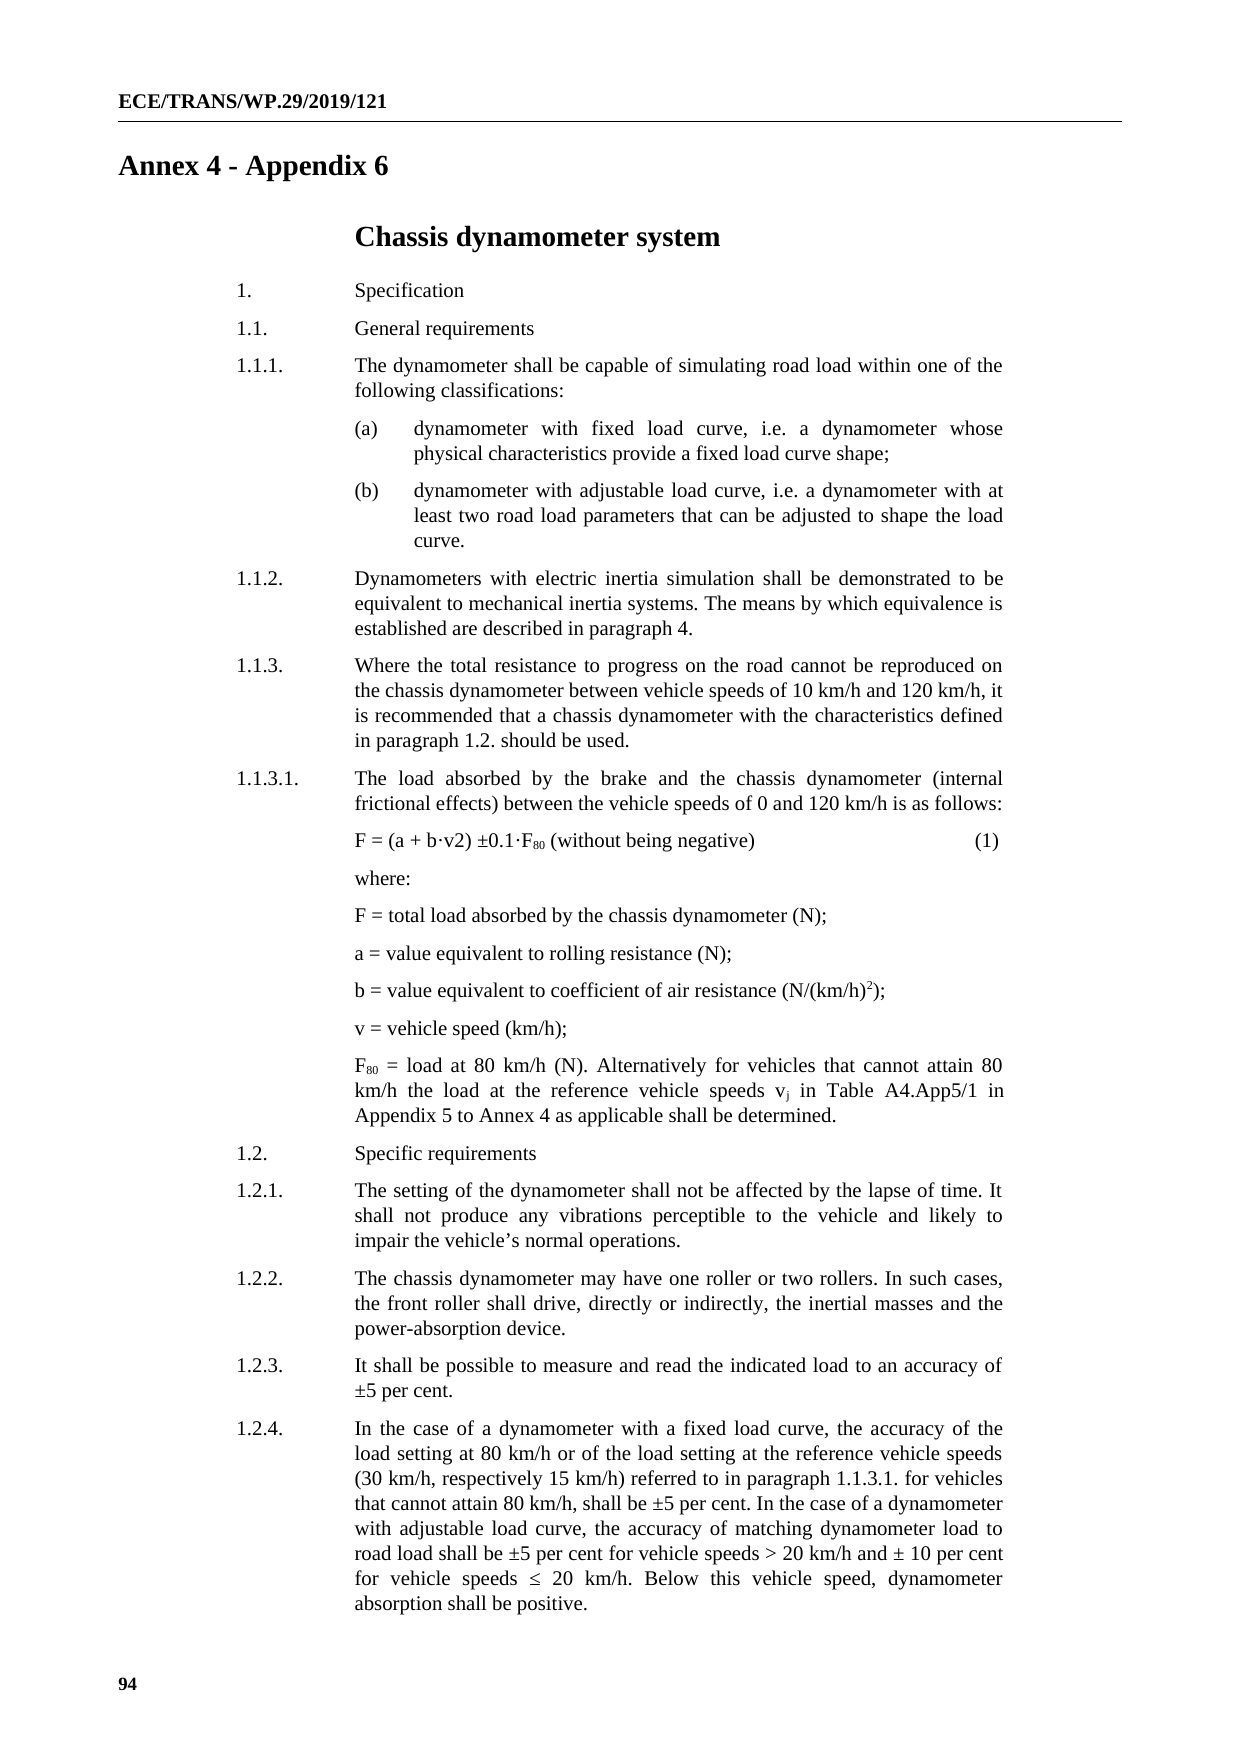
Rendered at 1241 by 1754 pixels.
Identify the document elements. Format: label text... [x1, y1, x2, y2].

text where: [354, 865, 1004, 890]
text 1.2.3. It shall be possible to measure and read the indicated load to an accuracy of ±5 per cent. [236, 1352, 1004, 1402]
text 1.1. General requirements [236, 315, 1004, 340]
text (b) dynamometer with adjustable load curve, i.e. a dynamometer with at least two road load parameters that can be adjusted to shape the load curve. [354, 477, 1004, 552]
text 1.1.1. The dynamometer shall be capable of simulating road load within one of the following classifications: [236, 352, 1004, 402]
text a = value equivalent to rolling resistance (N); [354, 940, 1004, 965]
text F80 = load at 80 km/h (N). Alternatively for vehicles that cannot attain 80 km/h the load at the reference vehicle speeds vj in Table A4.App5/1 in Appendix 5 to Annex 4 as applicable shall be determined. [354, 1052, 1004, 1127]
text (a) dynamometer with fixed load curve, i.e. a dynamometer whose physical characteristics provide a fixed load curve shape; [354, 415, 1004, 465]
text 1.2.2. The chassis dynamometer may have one roller or two rollers. In such cases, the front roller shall drive, directly or indirectly, the inertial masses and the power-absorption device. [236, 1265, 1004, 1340]
text v = vehicle speed (km/h); [354, 1015, 1004, 1040]
text 1.1.3. Where the total resistance to progress on the road cannot be reproduced on the chassis dynamometer between vehicle speeds of 10 km/h and 120 km/h, it is recommended that a chassis dynamometer with the characteristics defined in paragraph 1.2. should be used. [236, 652, 1004, 752]
text Annex 4 - Appendix 6 [118, 148, 1004, 181]
text 1. Specification [236, 277, 1004, 302]
text 1.1.2. Dynamometers with electric inertia simulation shall be demonstrated to be equivalent to mechanical inertia systems. The means by which equivalence is established are described in paragraph 4. [236, 565, 1004, 640]
text F = total load absorbed by the chassis dynamometer (N); [354, 902, 1004, 927]
text 1.2. Specific requirements [236, 1140, 1004, 1165]
text 1.2.1. The setting of the dynamometer shall not be affected by the lapse of time. It shall not produce any vibrations perceptible to the vehicle and likely to impair the vehicle’s normal operations. [236, 1177, 1004, 1252]
text 1.2.4. In the case of a dynamometer with a fixed load curve, the accuracy of the load setting at 80 km/h or of the load setting at the reference vehicle speeds (30 km/h, respectively 15 km/h) referred to in paragraph 1.1.3.1. for vehicles that cannot attain 80 km/h, shall be ±5 per cent. In the case of a dynamometer with adjustable load curve, the accuracy of matching dynamometer load to road load shall be ±5 per cent for vehicle speeds > 20 km/h and ± 10 per cent for vehicle speeds ≤ 20 km/h. Below this vehicle speed, dynamometer absorption shall be positive. [236, 1415, 1004, 1615]
text 1.1.3.1. The load absorbed by the brake and the chassis dynamometer (internal frictional effects) between the vehicle speeds of 0 and 120 km/h is as follows: [236, 765, 1004, 815]
text Chassis dynamometer system [354, 219, 1004, 252]
text b = value equivalent to coefficient of air resistance (N/(km/h)2); [354, 977, 1004, 1002]
text F = (a + b·v2) ±0.1·F80 (without being negative) (1) [354, 827, 1004, 852]
